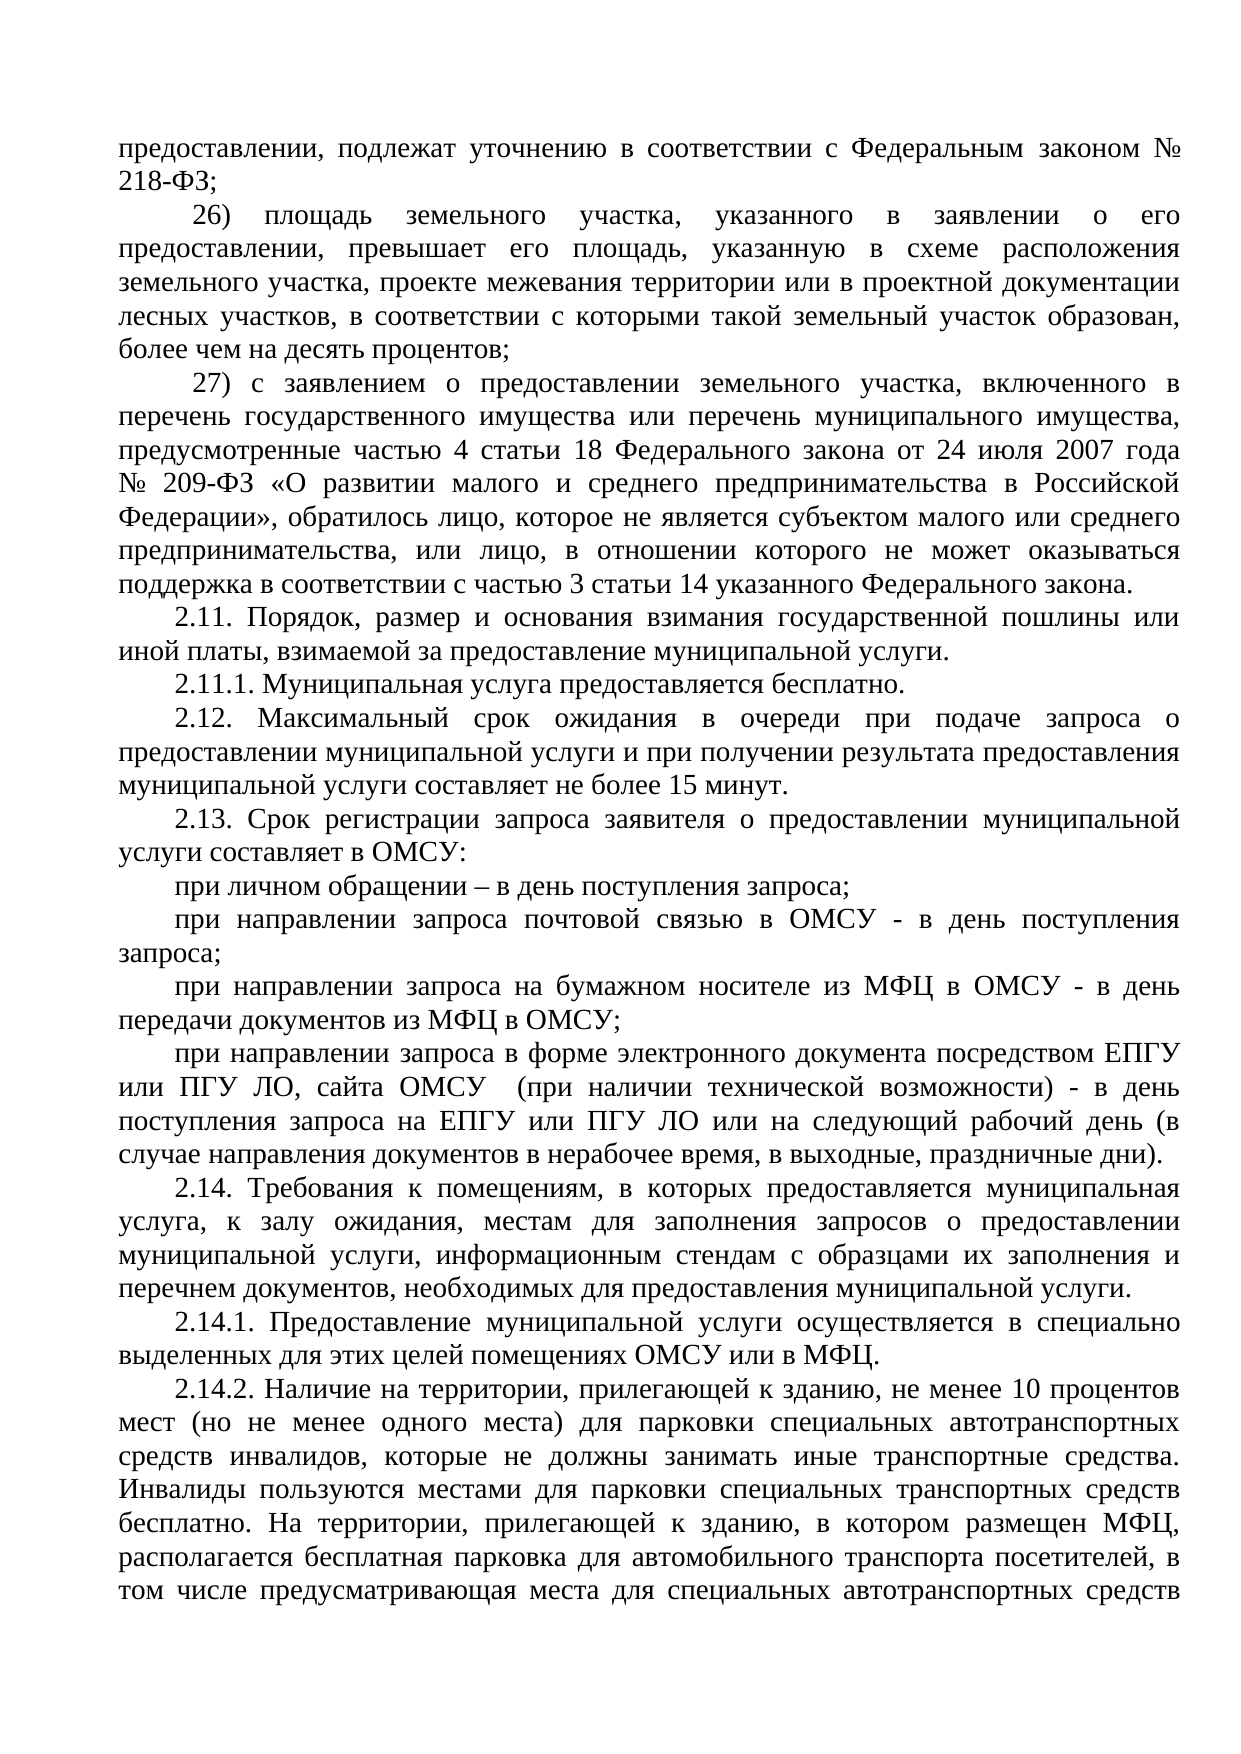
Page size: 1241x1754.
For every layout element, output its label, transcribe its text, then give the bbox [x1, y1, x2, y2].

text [118, 130, 1181, 197]
text 2.14.1. Предоставление муниципальной услуги осуществляется в специально выделенных для этих целей помещениях ОМСУ или в МФЦ. [118, 1304, 1181, 1371]
text при личном обращении – в день поступления запроса; [118, 868, 1181, 901]
text 26) площадь земельного участка, указанного в заявлении о его предоставлении, превышает его площадь, указанную в схеме расположения земельного участка, проекте межевания территории или в проектной документации лесных участков, в соответствии с которыми такой земельный участок образован, более чем на десять процентов; [118, 197, 1181, 365]
text 2.13. Срок регистрации запроса заявителя о предоставлении муниципальной услуги составляет в ОМСУ: [118, 801, 1181, 868]
text 2.11.1. Муниципальная услуга предоставляется бесплатно. [118, 667, 1181, 700]
text при направлении запроса в форме электронного документа посредством ЕПГУ или ПГУ ЛО, сайта ОМСУ (при наличии технической возможности) - в день поступления запроса на ЕПГУ или ПГУ ЛО или на следующий рабочий день (в случае направления документов в нерабочее время, в выходные, праздничные дни). [118, 1036, 1181, 1170]
text 2.11. Порядок, размер и основания взимания государственной пошлины или иной платы, взимаемой за предоставление муниципальной услуги. [118, 599, 1181, 667]
text при направлении запроса почтовой связью в ОМСУ - в день поступления запроса; [118, 901, 1181, 968]
text 27) с заявлением о предоставлении земельного участка, включенного в перечень государственного имущества или перечень муниципального имущества, предусмотренные частью 4 статьи 18 Федерального закона от 24 июля 2007 года № 209-ФЗ «О развитии малого и среднего предпринимательства в Российской Федерации», обратилось лицо, которое не является субъектом малого или среднего предпринимательства, или лицо, в отношении которого не может оказываться поддержка в соответствии с частью 3 статьи 14 указанного Федерального закона. [118, 365, 1181, 599]
text 2.12. Максимальный срок ожидания в очереди при подаче запроса о предоставлении муниципальной услуги и при получении результата предоставления муниципальной услуги составляет не более 15 минут. [118, 700, 1181, 801]
text 2.14. Требования к помещениям, в которых предоставляется муниципальная услуга, к залу ожидания, местам для заполнения запросов о предоставлении муниципальной услуги, информационным стендам с образцами их заполнения и перечнем документов, необходимых для предоставления муниципальной услуги. [118, 1170, 1181, 1304]
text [118, 1371, 1181, 1606]
text при направлении запроса на бумажном носителе из МФЦ в ОМСУ - в день передачи документов из МФЦ в ОМСУ; [118, 968, 1181, 1036]
